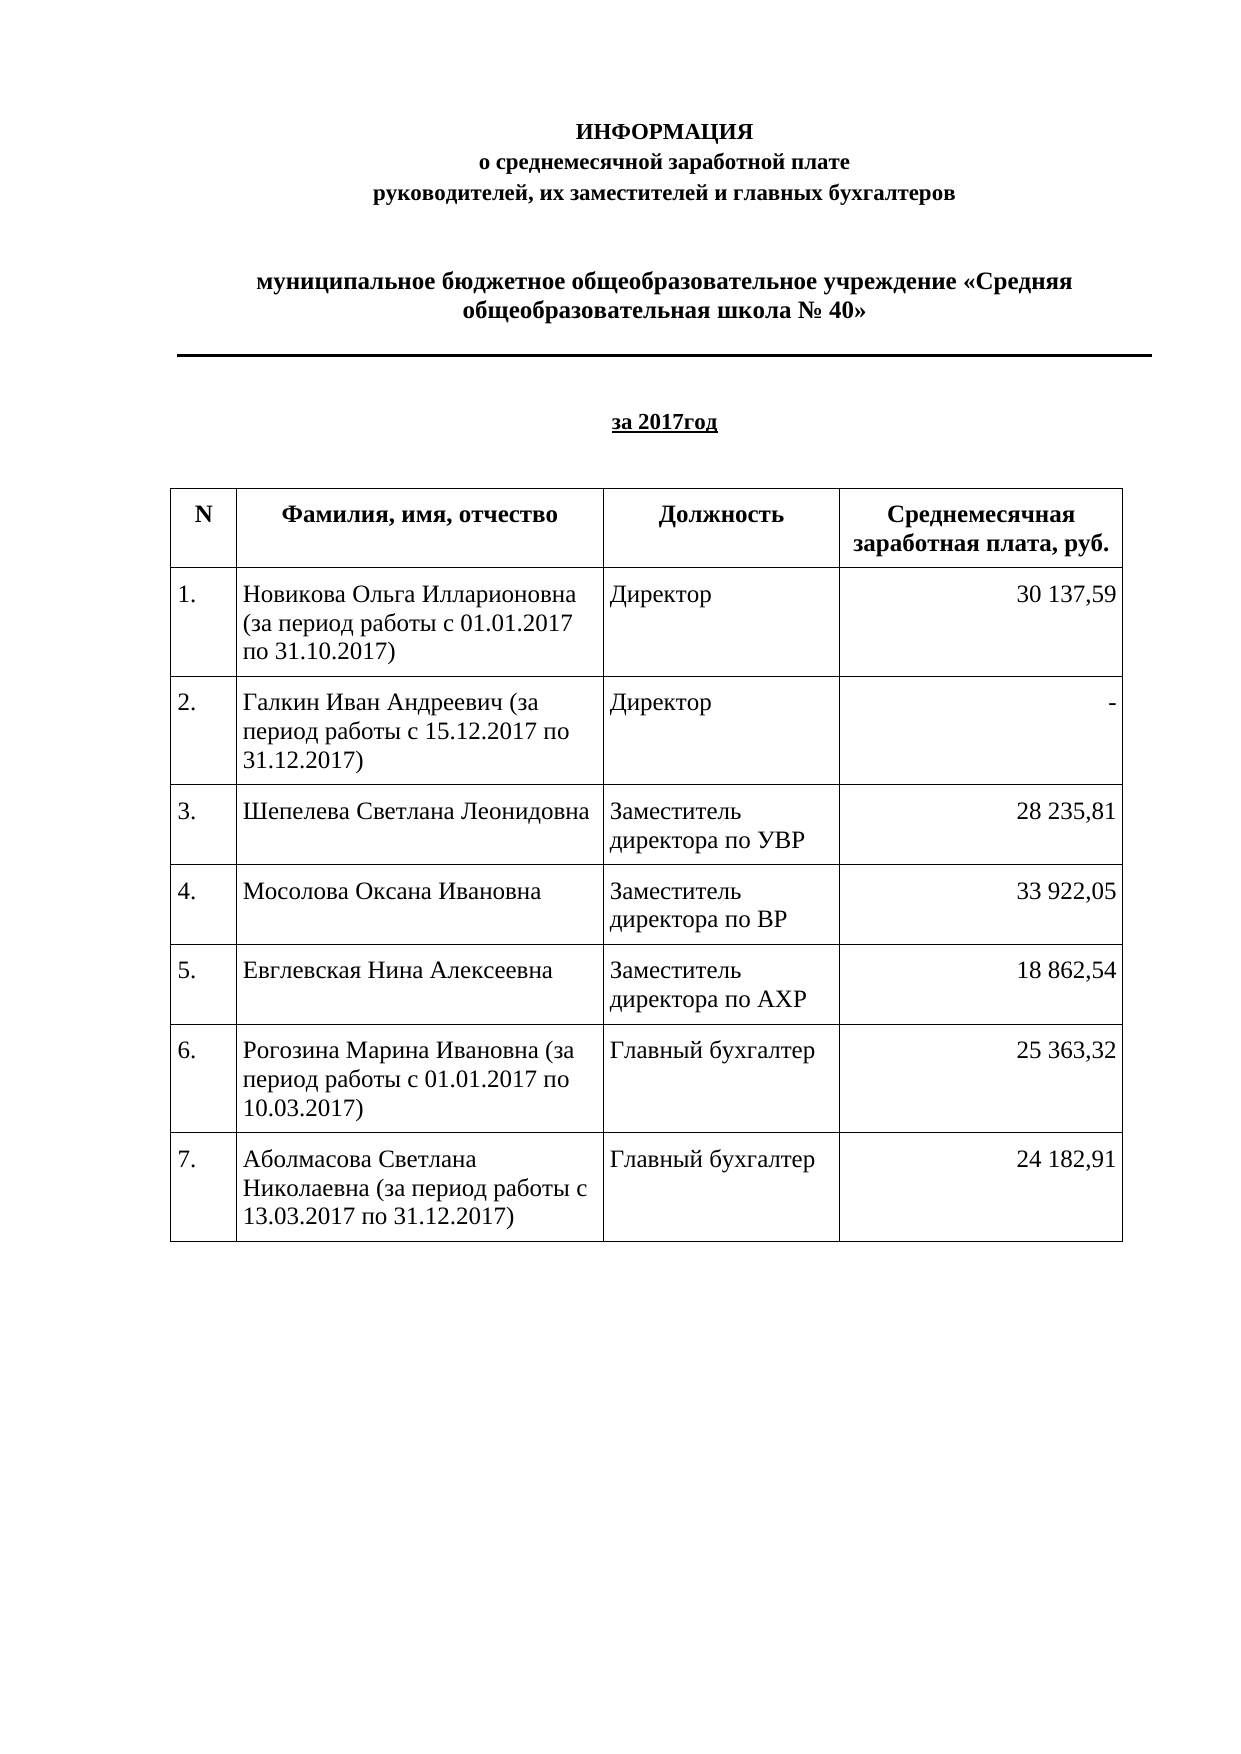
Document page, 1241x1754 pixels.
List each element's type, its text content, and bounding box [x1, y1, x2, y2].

table_cell 6. [171, 1025, 236, 1132]
table_cell - [840, 677, 1122, 784]
table_cell 4. [171, 865, 236, 944]
table_header Должность [604, 489, 839, 567]
table_header Фамилия, имя, отчество [237, 489, 603, 567]
table_cell 28 235,81 [840, 785, 1122, 864]
text руководителей, их заместителей и главных бухгалтеров [177, 178, 1152, 205]
table_cell Заместитель директора по УВР [604, 785, 839, 864]
table_cell Заместитель директора по ВР [604, 865, 839, 944]
table_cell Новикова Ольга Илларионовна (за период работы с 01.01.2017 по 31.10.2017) [237, 568, 603, 676]
table_cell 2. [171, 677, 236, 784]
table_cell 24 182,91 [840, 1133, 1122, 1241]
table_cell 25 363,32 [840, 1025, 1122, 1132]
text муниципальное бюджетное общеобразовательное учреждение «Средняя общеобразовательная школа № 40» [177, 266, 1152, 324]
table_cell Евглевская Нина Алексеевна [237, 945, 603, 1024]
table_cell Главный бухгалтер [604, 1025, 839, 1132]
table_cell Директор [604, 677, 839, 784]
table_header N [171, 489, 236, 567]
text о среднемесячной заработной плате [177, 148, 1152, 175]
text за 2017год [177, 408, 1152, 435]
table_cell Шепелева Светлана Леонидовна [237, 785, 603, 864]
table_cell 33 922,05 [840, 865, 1122, 944]
table_cell 3. [171, 785, 236, 864]
text ИНФОРМАЦИЯ [177, 118, 1152, 144]
table_cell 18 862,54 [840, 945, 1122, 1024]
table_cell 1. [171, 568, 236, 676]
table_cell 30 137,59 [840, 568, 1122, 676]
table_cell Главный бухгалтер [604, 1133, 839, 1241]
table_cell Рогозина Марина Ивановна (за период работы с 01.01.2017 по 10.03.2017) [237, 1025, 603, 1132]
table_cell Заместитель директора по АХР [604, 945, 839, 1024]
table_header Среднемесячная заработная плата, руб. [840, 489, 1122, 567]
table_cell Аболмасова Светлана Николаевна (за период работы с 13.03.2017 по 31.12.2017) [237, 1133, 603, 1241]
table_cell Директор [604, 568, 839, 676]
table_cell 7. [171, 1133, 236, 1241]
table_cell Галкин Иван Андреевич (за период работы с 15.12.2017 по 31.12.2017) [237, 677, 603, 784]
table_cell Мосолова Оксана Ивановна [237, 865, 603, 944]
table_cell 5. [171, 945, 236, 1024]
